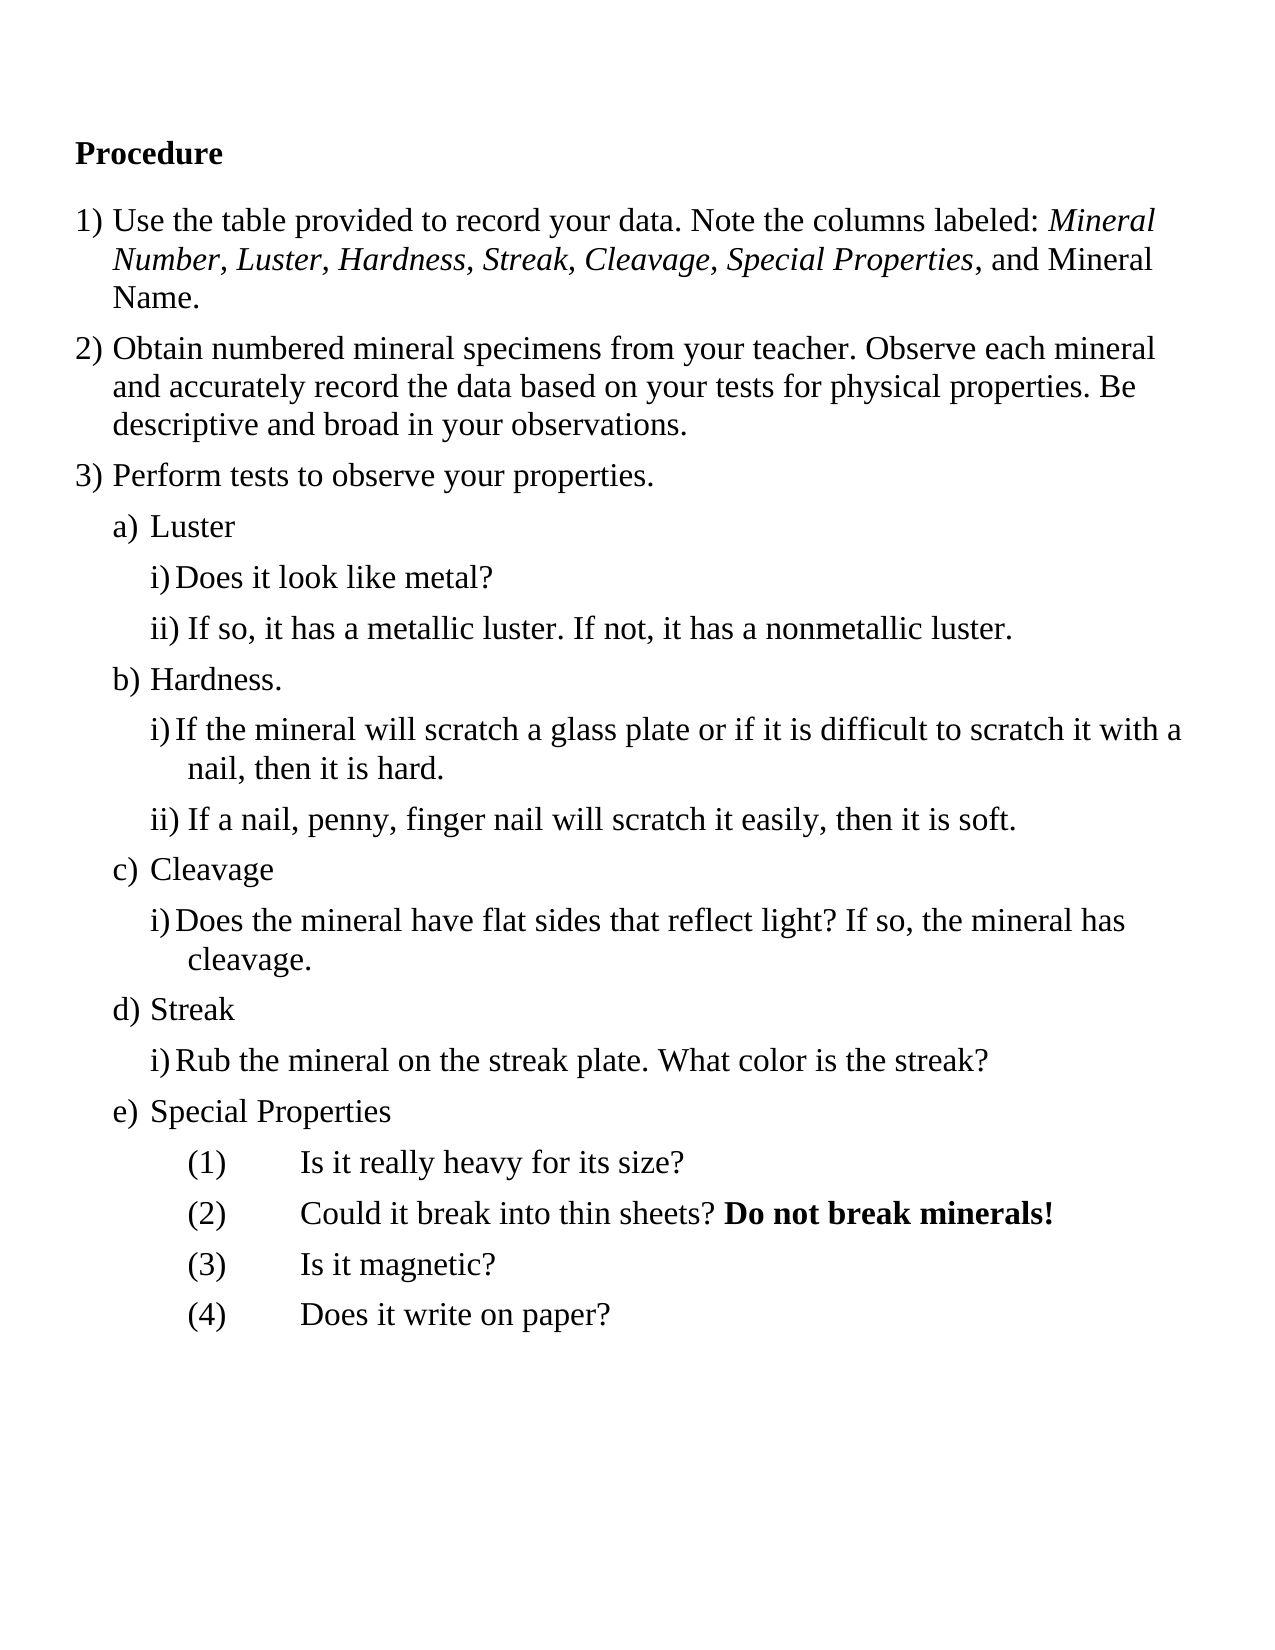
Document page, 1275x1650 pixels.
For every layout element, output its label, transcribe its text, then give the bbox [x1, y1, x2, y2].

list If a nail, penny, finger nail will scratch it easily, then it is soft. [150, 799, 1200, 837]
list Rub the mineral on the streak plate. What color is the streak? [150, 1040, 1200, 1079]
list Does it look like metal? [150, 557, 1200, 595]
list Does it write on paper? [187, 1294, 1200, 1333]
list If the mineral will scratch a glass plate or if it is difficult to scratch it with a nail, then it is hard. [150, 709, 1200, 786]
list Could it break into thin sheets? Do not break minerals! [187, 1193, 1200, 1231]
list Perform tests to observe your properties. [75, 455, 1200, 494]
list Hardness. [112, 659, 1200, 697]
list Is it really heavy for its size? [187, 1142, 1200, 1180]
list Cleavage [112, 849, 1200, 888]
list Streak [112, 989, 1200, 1028]
list Special Properties [112, 1091, 1200, 1129]
list If so, it has a metallic luster. If not, it has a nonmetallic luster. [150, 608, 1200, 646]
list Is it magnetic? [187, 1244, 1200, 1282]
list Use the table provided to record your data. Note the columns labeled: Mineral Number, Luster, Hardness, Streak, Cleavage, Special Properties, and Mineral Name. [75, 200, 1200, 315]
list Obtain numbered mineral specimens from your teacher. Observe each mineral and accurately record the data based on your tests for physical properties. Be descriptive and broad in your observations. [75, 328, 1200, 443]
list Luster [112, 506, 1200, 544]
list Does the mineral have flat sides that reflect light? If so, the mineral has cleavage. [150, 900, 1200, 977]
subtitle Procedure [75, 133, 1200, 171]
